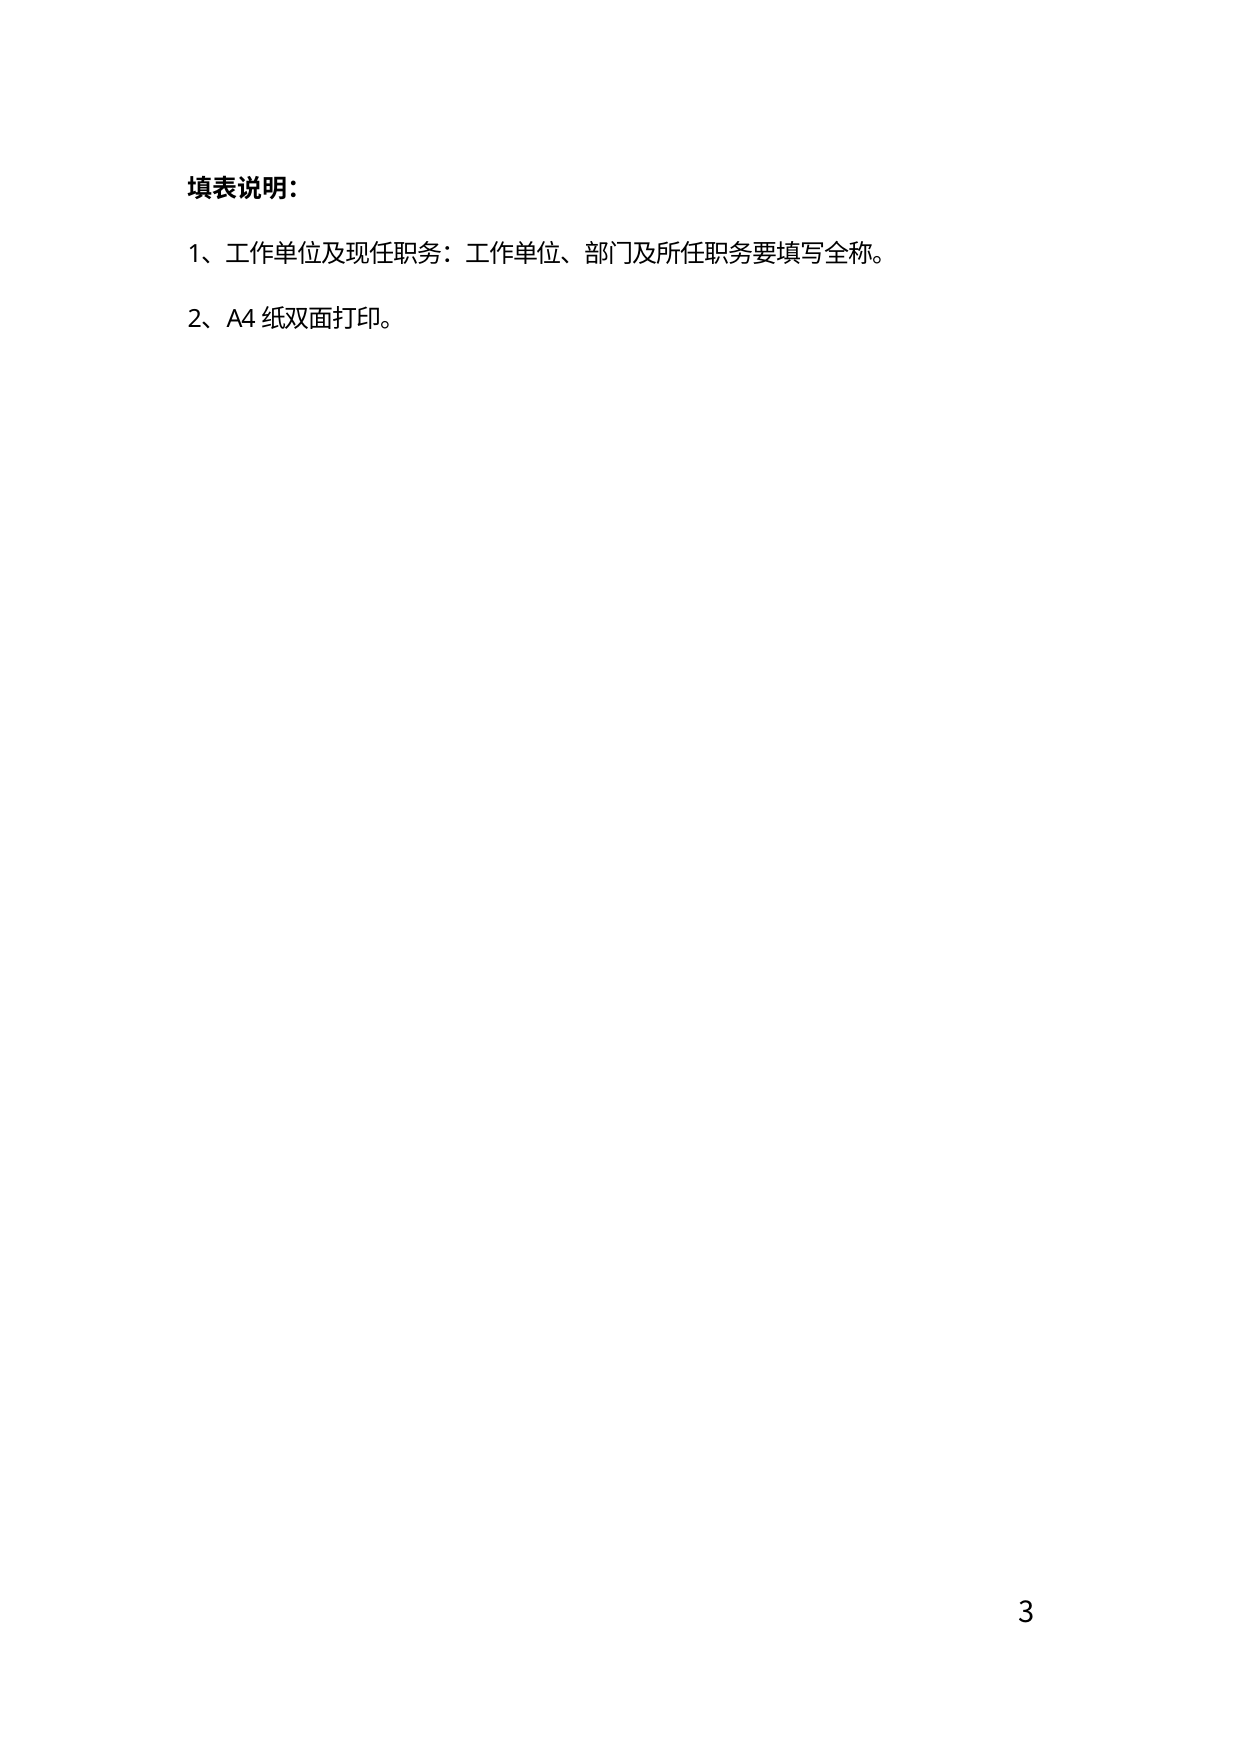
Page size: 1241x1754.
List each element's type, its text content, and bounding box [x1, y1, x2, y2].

text 2、A4纸双面打印。 [187, 284, 1053, 349]
text 1、工作单位及现任职务：工作单位、部门及所任职务要填写全称。 [187, 219, 1053, 284]
text 填表说明： [187, 154, 1053, 219]
